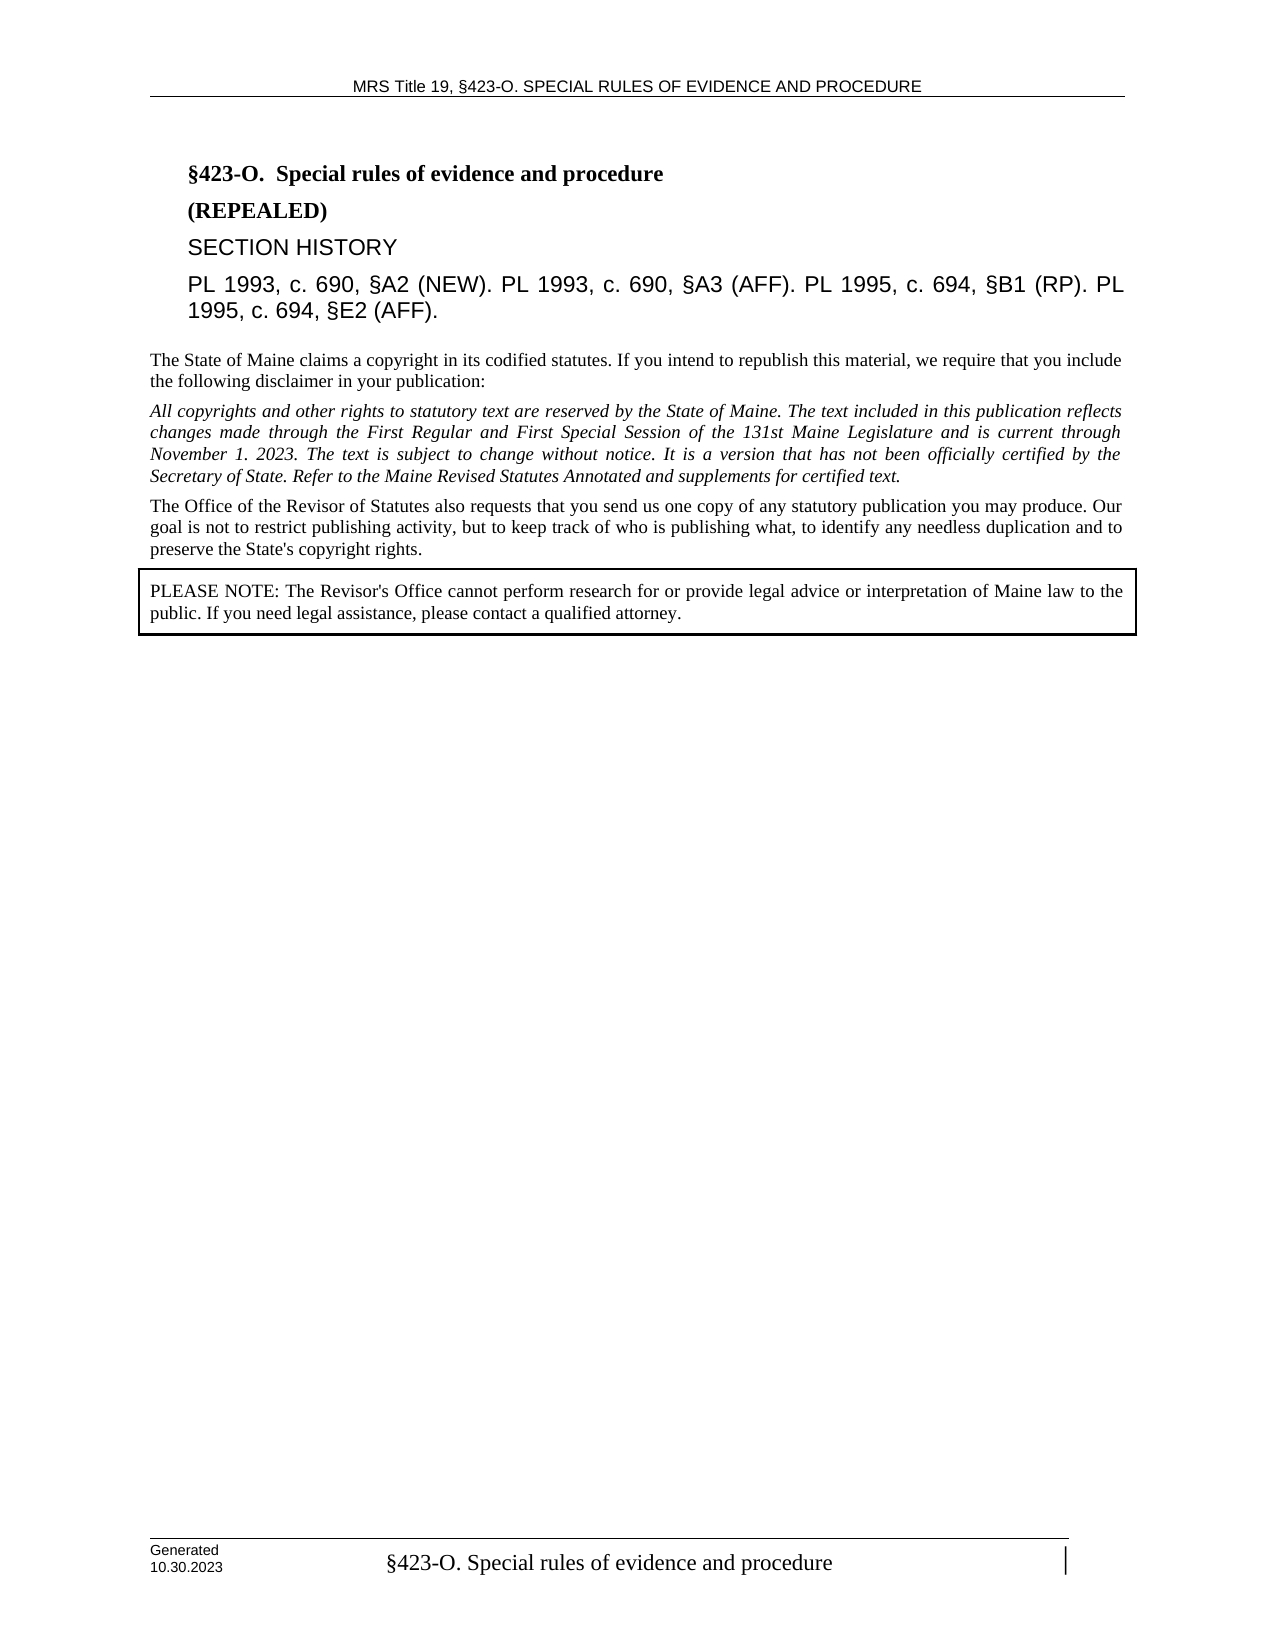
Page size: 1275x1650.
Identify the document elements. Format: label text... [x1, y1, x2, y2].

text SECTION HISTORY [187, 234, 1125, 260]
text All copyrights and other rights to statutory text are reserved by the State of Maine. The text included in this publication reflects changes made through the First Regular and First Special Session of the 131st Maine Legislature and is current through November 1. 2023 . The text is subject to change without notice. It is a version that has not been officially certified by the Secretary of State. Refer to the Maine Revised Statutes Annotated and supplements for certified text. [150, 400, 1125, 486]
text §423-O. Special rules of evidence and procedure [187, 160, 1125, 187]
text The Office of the Revisor of Statutes also requests that you send us one copy of any statutory publication you may produce. Our goal is not to restrict publishing activity, but to keep track of who is publishing what, to identify any needless duplication and to preserve the State's copyright rights. [150, 494, 1125, 559]
text (REPEALED) [187, 197, 1125, 223]
text The State of Maine claims a copyright in its codified statutes. If you intend to republish this material, we require that you include the following disclaimer in your publication: [150, 348, 1125, 392]
text PLEASE NOTE: The Revisor's Office cannot perform research for or provide legal advice or interpretation of Maine law to the public. If you need legal assistance, please contact a qualified attorney. [140, 570, 1135, 633]
text PL 1993, c. 690, §A2 (NEW). PL 1993, c. 690, §A3 (AFF). PL 1995, c. 694, §B1 (RP). PL 1995, c. 694, §E2 (AFF). [187, 271, 1125, 323]
